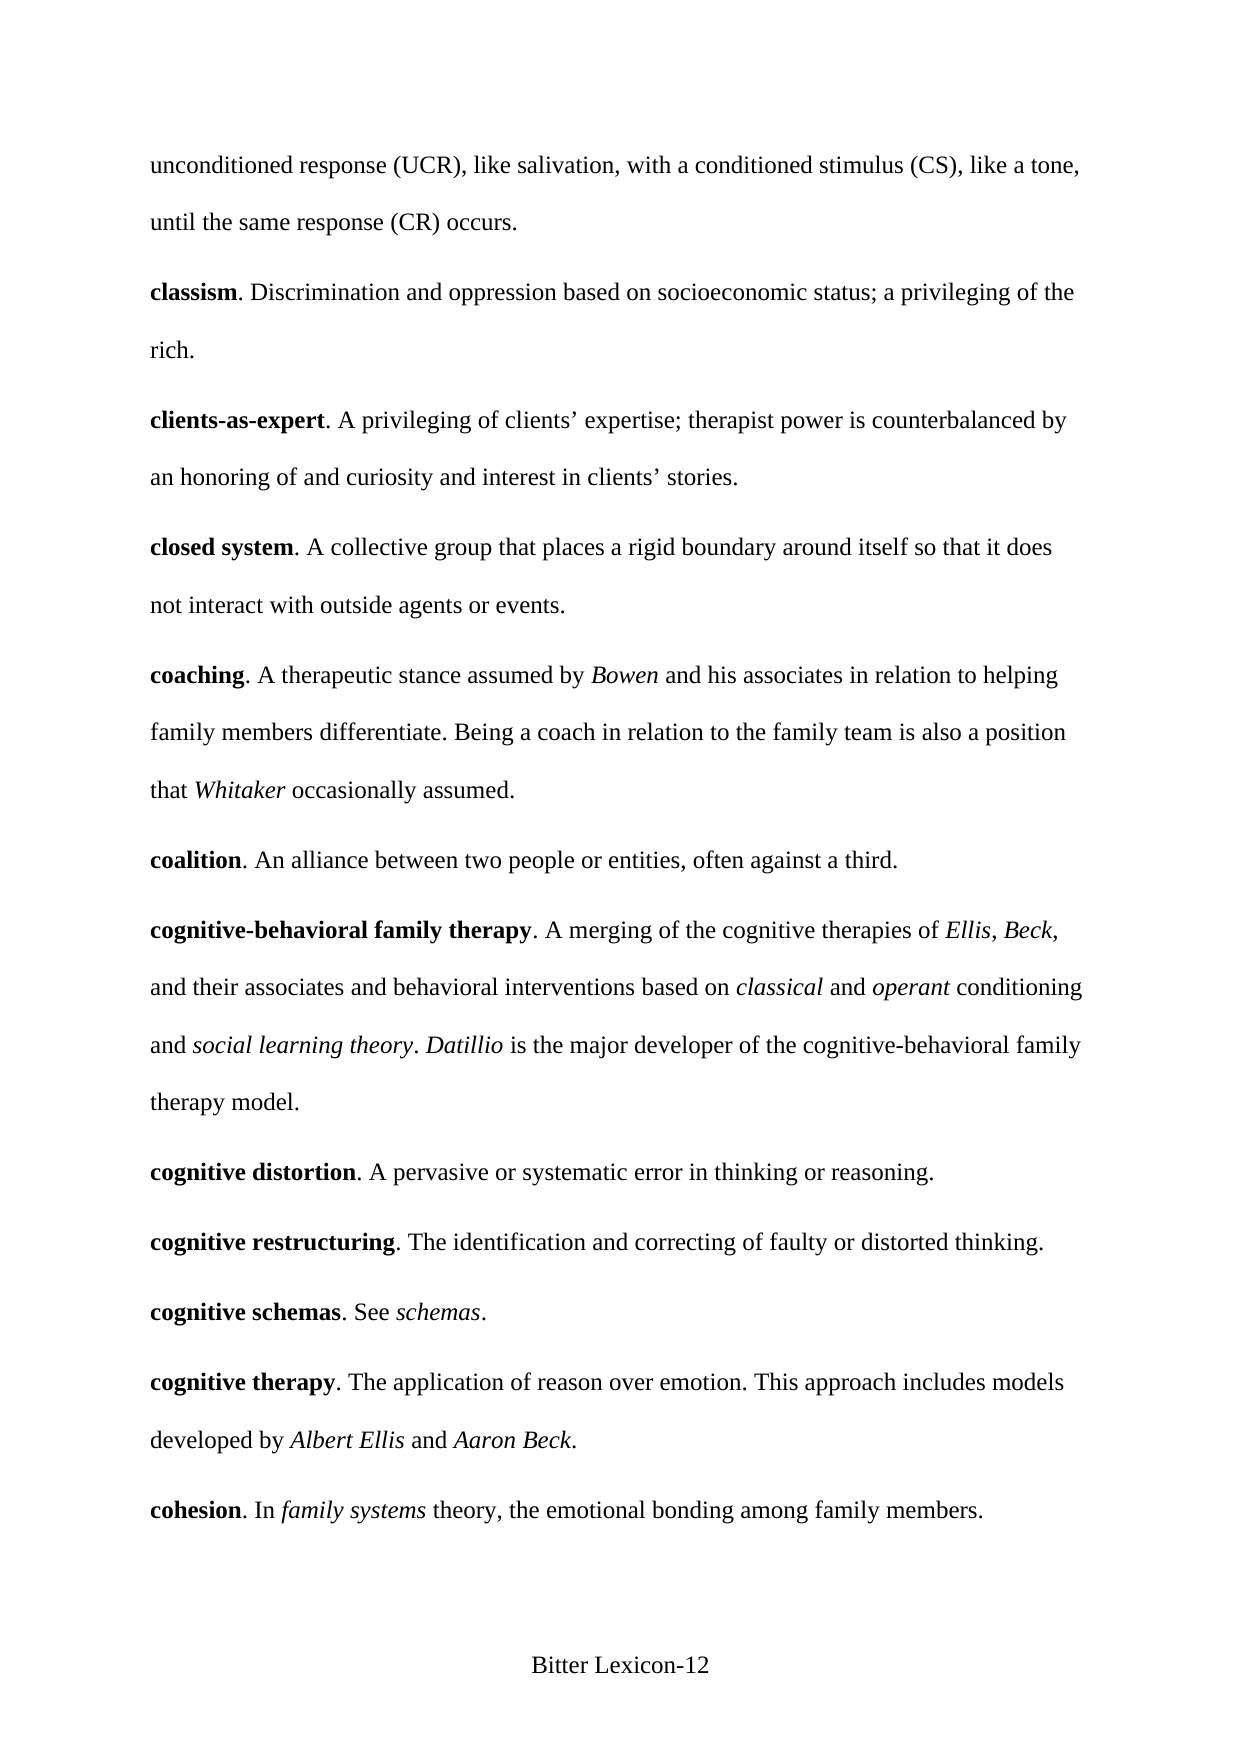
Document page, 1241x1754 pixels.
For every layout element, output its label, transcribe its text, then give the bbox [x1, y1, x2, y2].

text cohesion. In family systems theory, the emotional bonding among family members. [150, 1495, 1090, 1524]
text cognitive schemas. See schemas. [150, 1297, 1090, 1326]
text clients-as-expert. A privileging of clients’ expertise; therapist power is counterbalanced by an honoring of and curiosity and interest in clients’ stories. [150, 405, 1090, 491]
text classism. Discrimination and oppression based on socioeconomic status; a privileging of the rich. [150, 277, 1090, 364]
text coalition. An alliance between two people or entities, often against a third. [150, 845, 1090, 874]
text coaching. A therapeutic stance assumed by Bowen and his associates in relation to helping family members differentiate. Being a coach in relation to the family team is also a position that Whitaker occasionally assumed. [150, 660, 1090, 804]
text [150, 150, 1090, 236]
text cognitive distortion. A pervasive or systematic error in thinking or reasoning. [150, 1157, 1090, 1186]
text cognitive-behavioral family therapy. A merging of the cognitive therapies of Ellis, Beck, and their associates and behavioral interventions based on classical and operant conditioning and social learning theory. Datillio is the major developer of the cognitive-behavioral family therapy model. [150, 915, 1090, 1116]
text cognitive therapy. The application of reason over emotion. This approach includes models developed by Albert Ellis and Aaron Beck. [150, 1367, 1090, 1454]
text closed system. A collective group that places a rigid boundary around itself so that it does not interact with outside agents or events. [150, 532, 1090, 619]
text cognitive restructuring. The identification and correcting of faulty or distorted thinking. [150, 1227, 1090, 1256]
